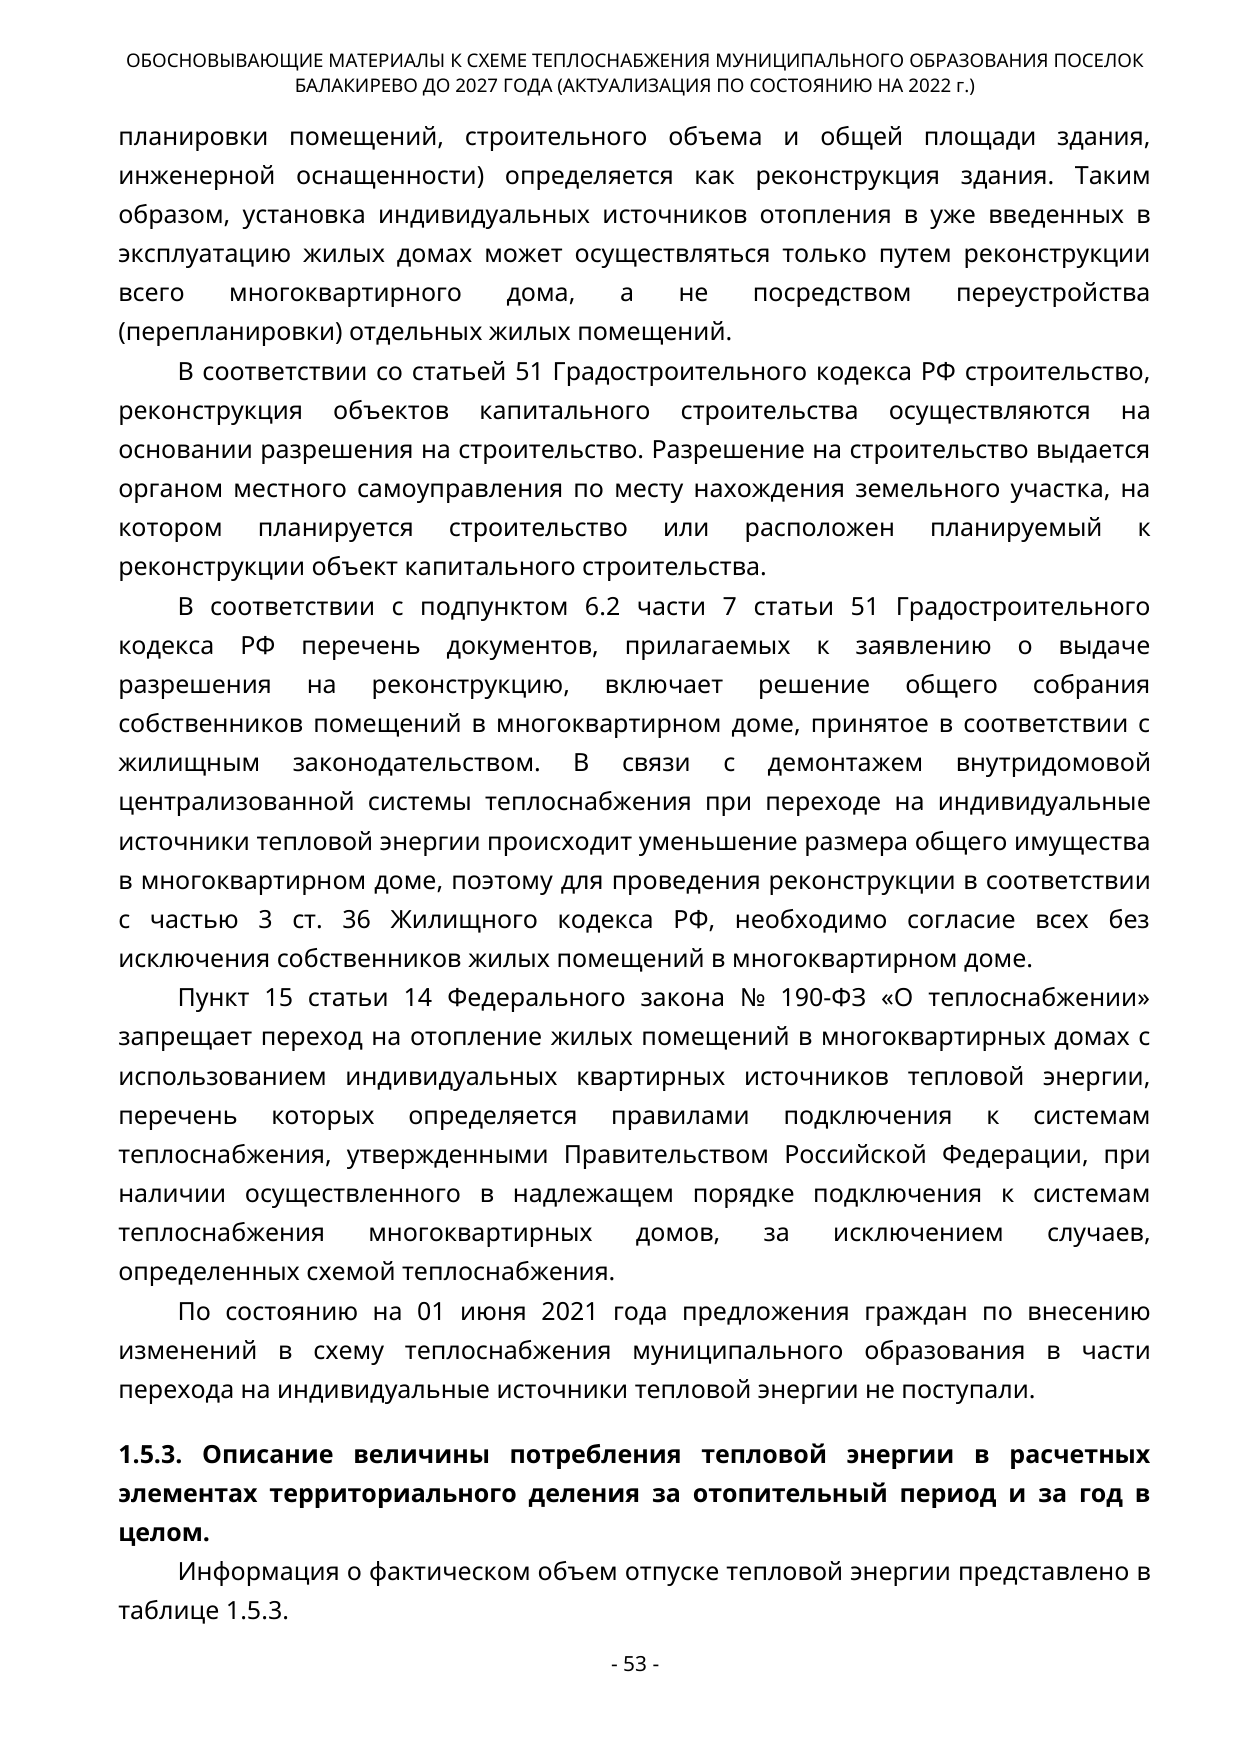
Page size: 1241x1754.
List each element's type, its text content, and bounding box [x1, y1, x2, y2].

text В соответствии с подпунктом 6.2 части 7 статьи 51 Градостроительного кодекса РФ перечень документов, прилагаемых к заявлению о выдаче разрешения на реконструкцию, включает решение общего собрания собственников помещений в многоквартирном доме, принятое в соответствии с жилищным законодательством. В связи с демонтажем внутридомовой централизованной системы теплоснабжения при переходе на индивидуальные источники тепловой энергии происходит уменьшение размера общего имущества в многоквартирном доме, поэтому для проведения реконструкции в соответствии с частью 3 ст. 36 Жилищного кодекса РФ, необходимо согласие всех без исключения собственников жилых помещений в многоквартирном доме. [118, 588, 1152, 975]
text Информация о фактическом объем отпуске тепловой энергии представлено в таблице 1.5.3. [118, 1554, 1152, 1627]
text По состоянию на 01 июня 2021 года предложения граждан по внесению изменений в схему теплоснабжения муниципального образования в части перехода на индивидуальные источники тепловой энергии не поступали. [118, 1293, 1152, 1406]
text Пункт 15 статьи 14 Федерального закона № 190-ФЗ «О теплоснабжении» запрещает переход на отопление жилых помещений в многоквартирных домах с использованием индивидуальных квартирных источников тепловой энергии, перечень которых определяется правилами подключения к системам теплоснабжения, утвержденными Правительством Российской Федерации, при наличии осуществленного в надлежащем порядке подключения к системам теплоснабжения многоквартирных домов, за исключением случаев, определенных схемой теплоснабжения. [118, 980, 1152, 1288]
text В соответствии со статьей 51 Градостроительного кодекса РФ строительство, реконструкция объектов капитального строительства осуществляются на основании разрешения на строительство. Разрешение на строительство выдается органом местного самоуправления по месту нахождения земельного участка, на котором планируется строительство или расположен планируемый к реконструкции объект капитального строительства. [118, 353, 1152, 583]
text 1.5.3. Описание величины потребления тепловой энергии в расчетных элементах территориального деления за отопительный период и за год в целом. [118, 1436, 1152, 1549]
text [118, 118, 1152, 348]
